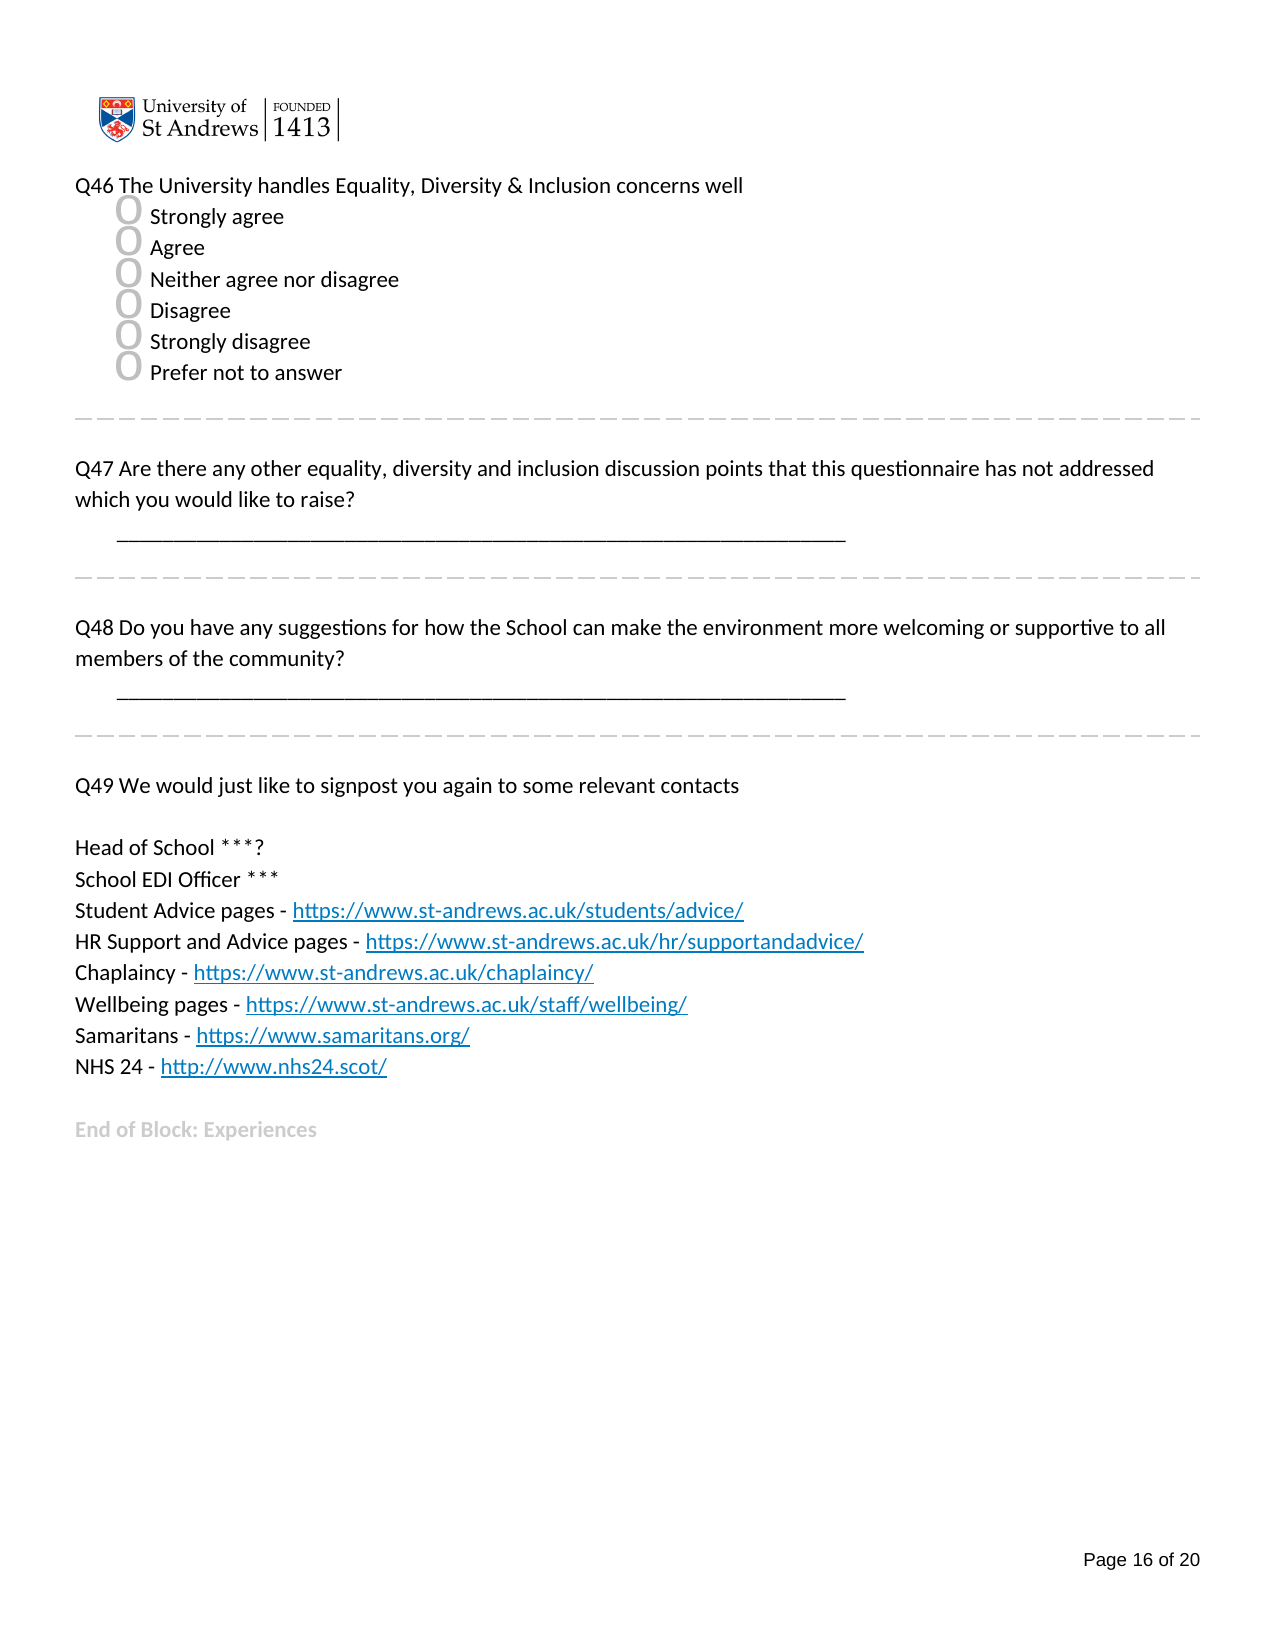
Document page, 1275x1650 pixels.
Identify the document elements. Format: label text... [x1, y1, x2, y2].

list Prefer not to answer [112, 356, 1200, 387]
text School EDI Officer *** [75, 862, 1200, 893]
text Wellbeing pages - https://www.st-andrews.ac.uk/staff/wellbeing/ [75, 987, 1200, 1018]
text Q48 Do you have any suggestions for how the School can make the environment more welcoming or supportive to all members of the community? [75, 610, 1200, 672]
text End of Block: Experiences [75, 1112, 1200, 1143]
text NHS 24 - http://www.nhs24.scot/ [75, 1049, 1200, 1081]
text Student Advice pages - https://www.st-andrews.ac.uk/students/advice/ [75, 893, 1200, 924]
text Q47 Are there any other equality, diversity and inclusion discussion points that this questionnaire has not addressed which you would like to raise? [75, 452, 1200, 514]
text Head of School ***? [75, 831, 1200, 862]
text Samaritans - https://www.samaritans.org/ [75, 1018, 1200, 1049]
text ________________________________________________________________ [75, 672, 1200, 704]
text Chaplaincy - https://www.st-andrews.ac.uk/chaplaincy/ [75, 956, 1200, 987]
list Neither agree nor disagree [112, 262, 1200, 293]
list Agree [112, 231, 1200, 262]
list Disagree [112, 293, 1200, 324]
text HR Support and Advice pages - https://www.st-andrews.ac.uk/hr/supportandadvice/ [75, 924, 1200, 956]
text Q46 The University handles Equality, Diversity & Inclusion concerns well [75, 168, 1200, 199]
text Q49 We would just like to signpost you again to some relevant contacts [75, 768, 1200, 831]
text ________________________________________________________________ [75, 514, 1200, 545]
list Strongly agree [112, 199, 1200, 231]
picture [75, 75, 364, 165]
list Strongly disagree [112, 324, 1200, 356]
